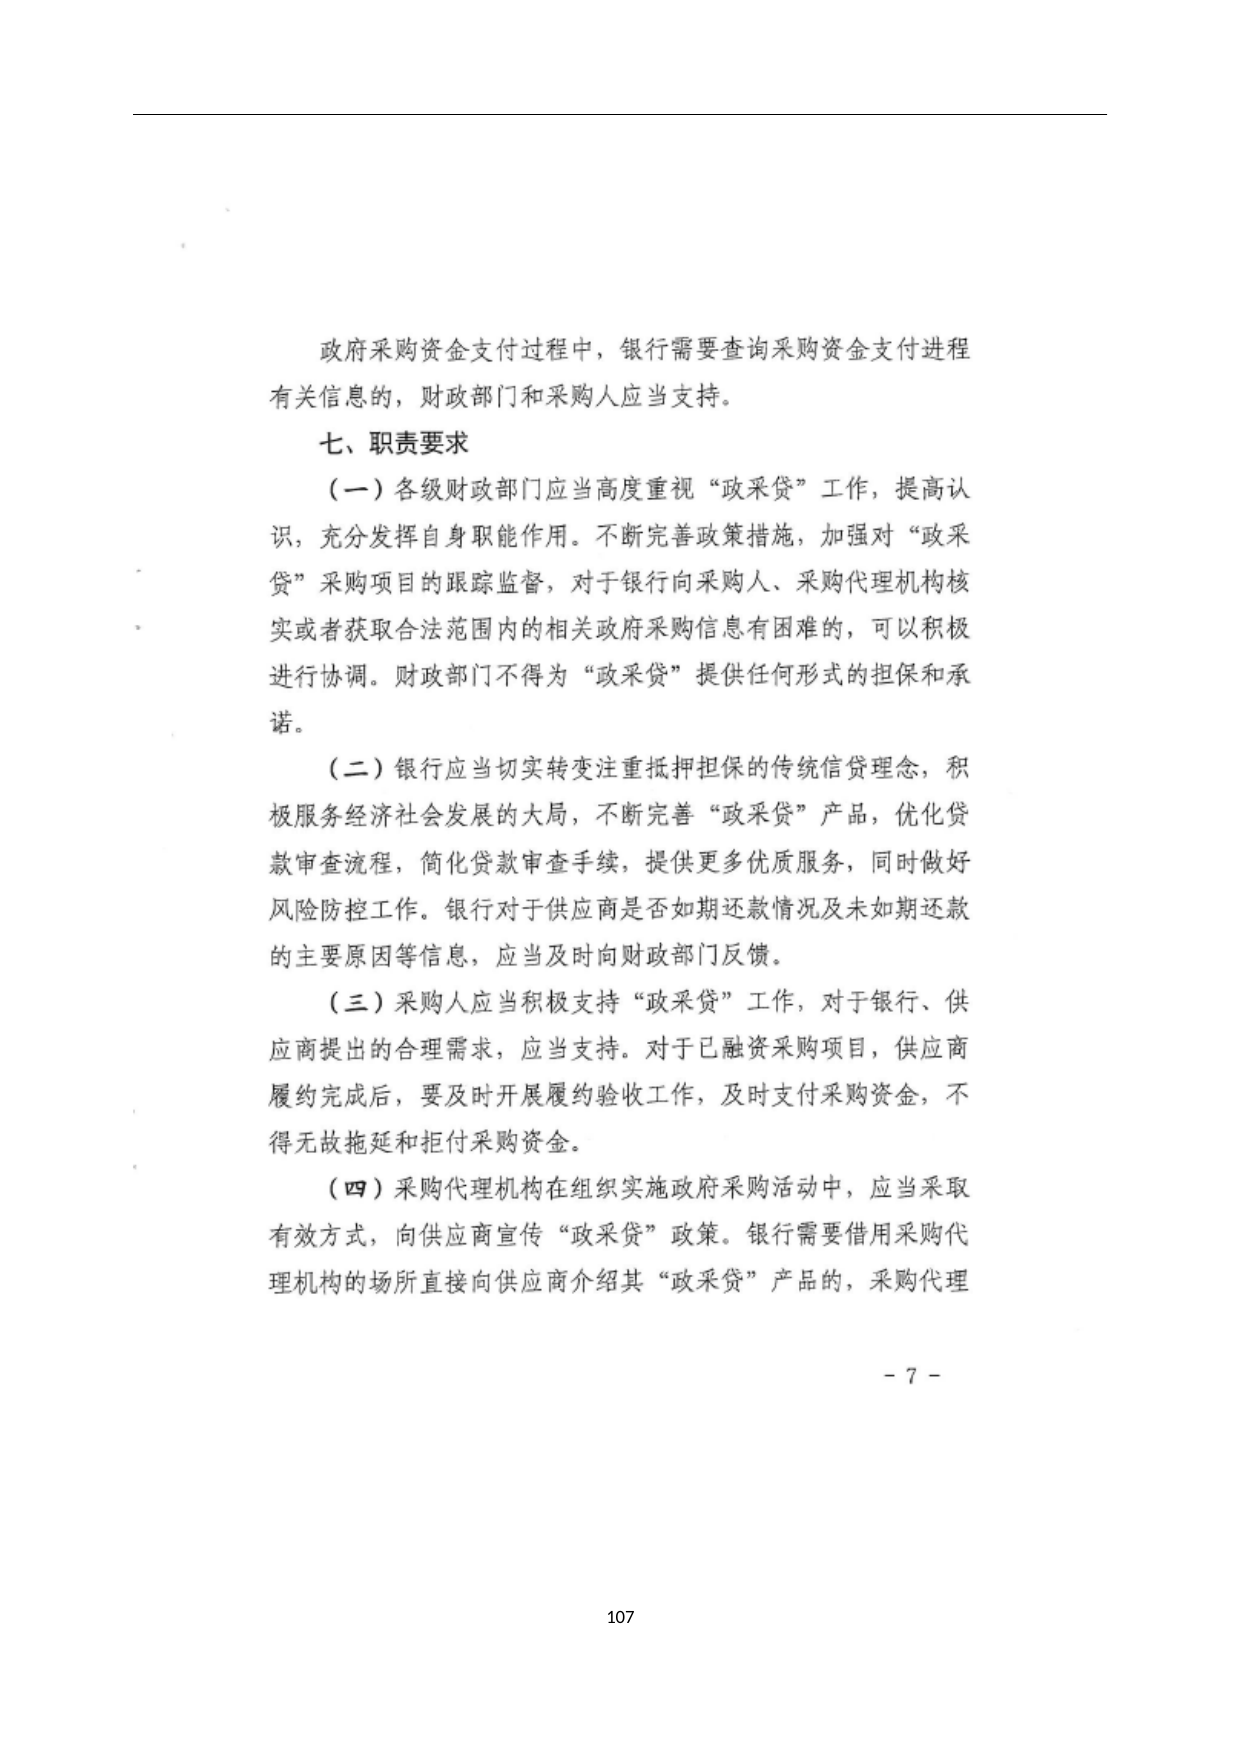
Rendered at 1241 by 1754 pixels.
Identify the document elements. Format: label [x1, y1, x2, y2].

picture [132, 138, 1108, 1510]
